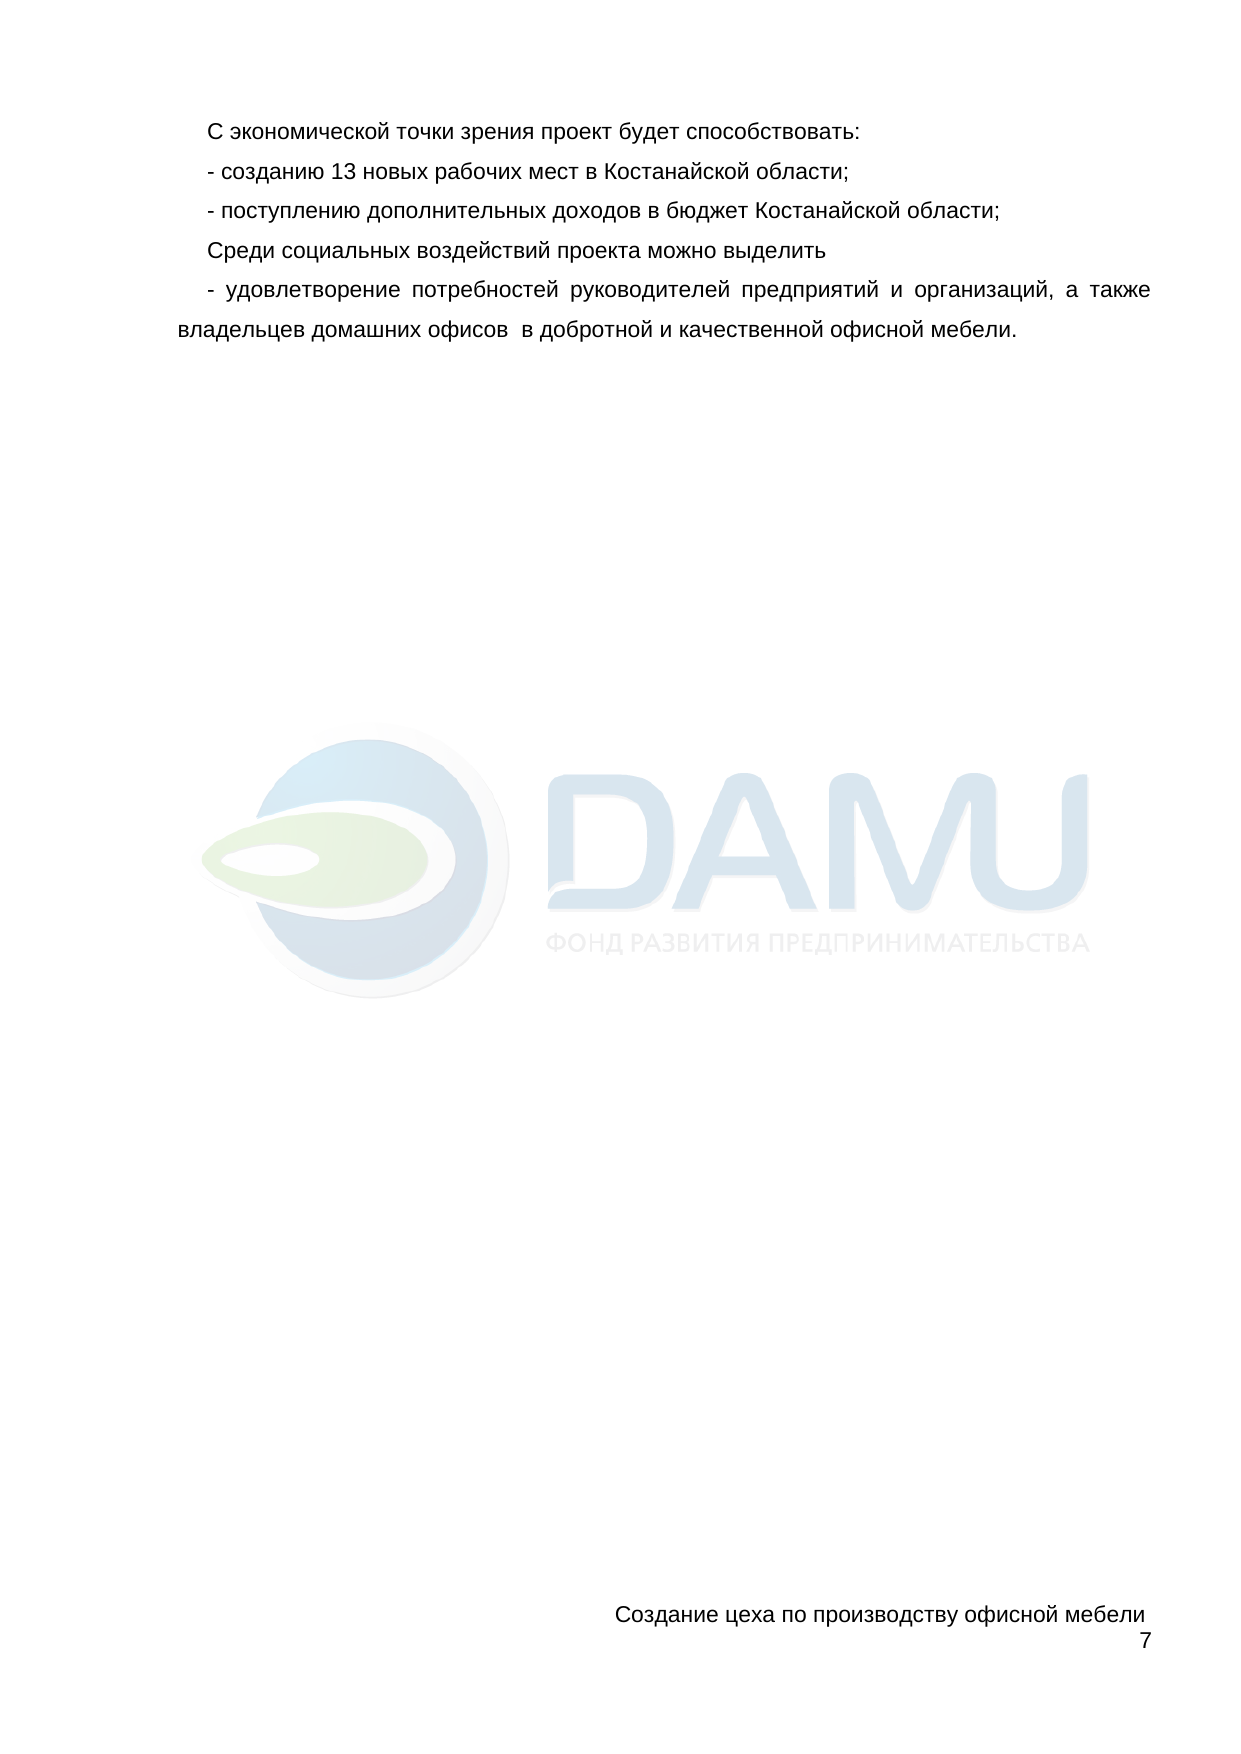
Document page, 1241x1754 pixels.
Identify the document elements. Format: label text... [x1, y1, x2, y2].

picture [177, 664, 1151, 1055]
text - созданию 13 новых рабочих мест в Костанайской области; [177, 158, 1152, 184]
text - поступлению дополнительных доходов в бюджет Костанайской области; [177, 197, 1152, 223]
text Среди социальных воздействий проекта можно выделить [177, 237, 1152, 263]
text - удовлетворение потребностей руководителей предприятий и организаций, а также владельцев домашних офисов в добротной и качественной офисной мебели. [177, 276, 1152, 342]
text С экономической точки зрения проект будет способствовать: [177, 118, 1152, 144]
